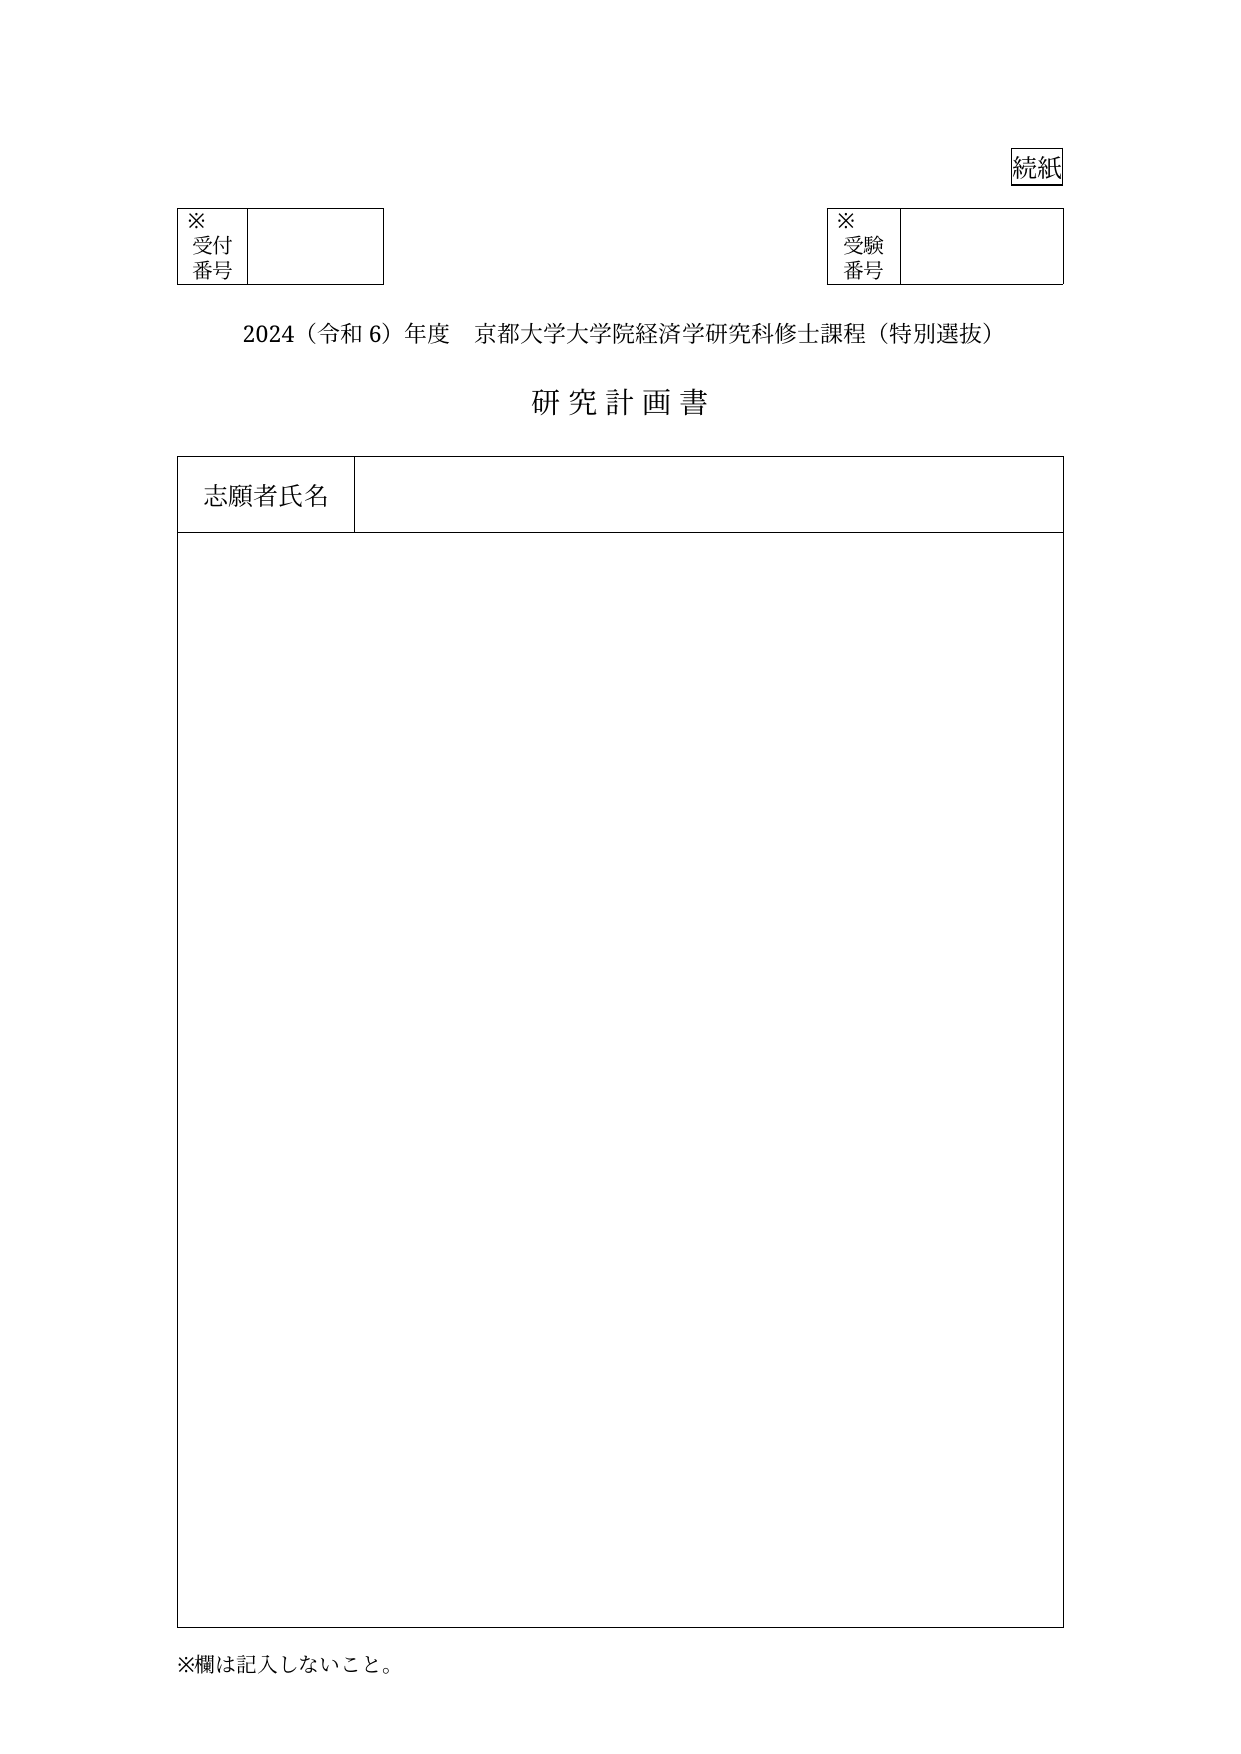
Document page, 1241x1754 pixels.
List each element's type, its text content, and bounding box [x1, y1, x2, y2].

table_cell [178, 533, 1063, 1627]
table_cell 志願者氏名 [178, 457, 354, 532]
table_cell [355, 457, 1063, 532]
